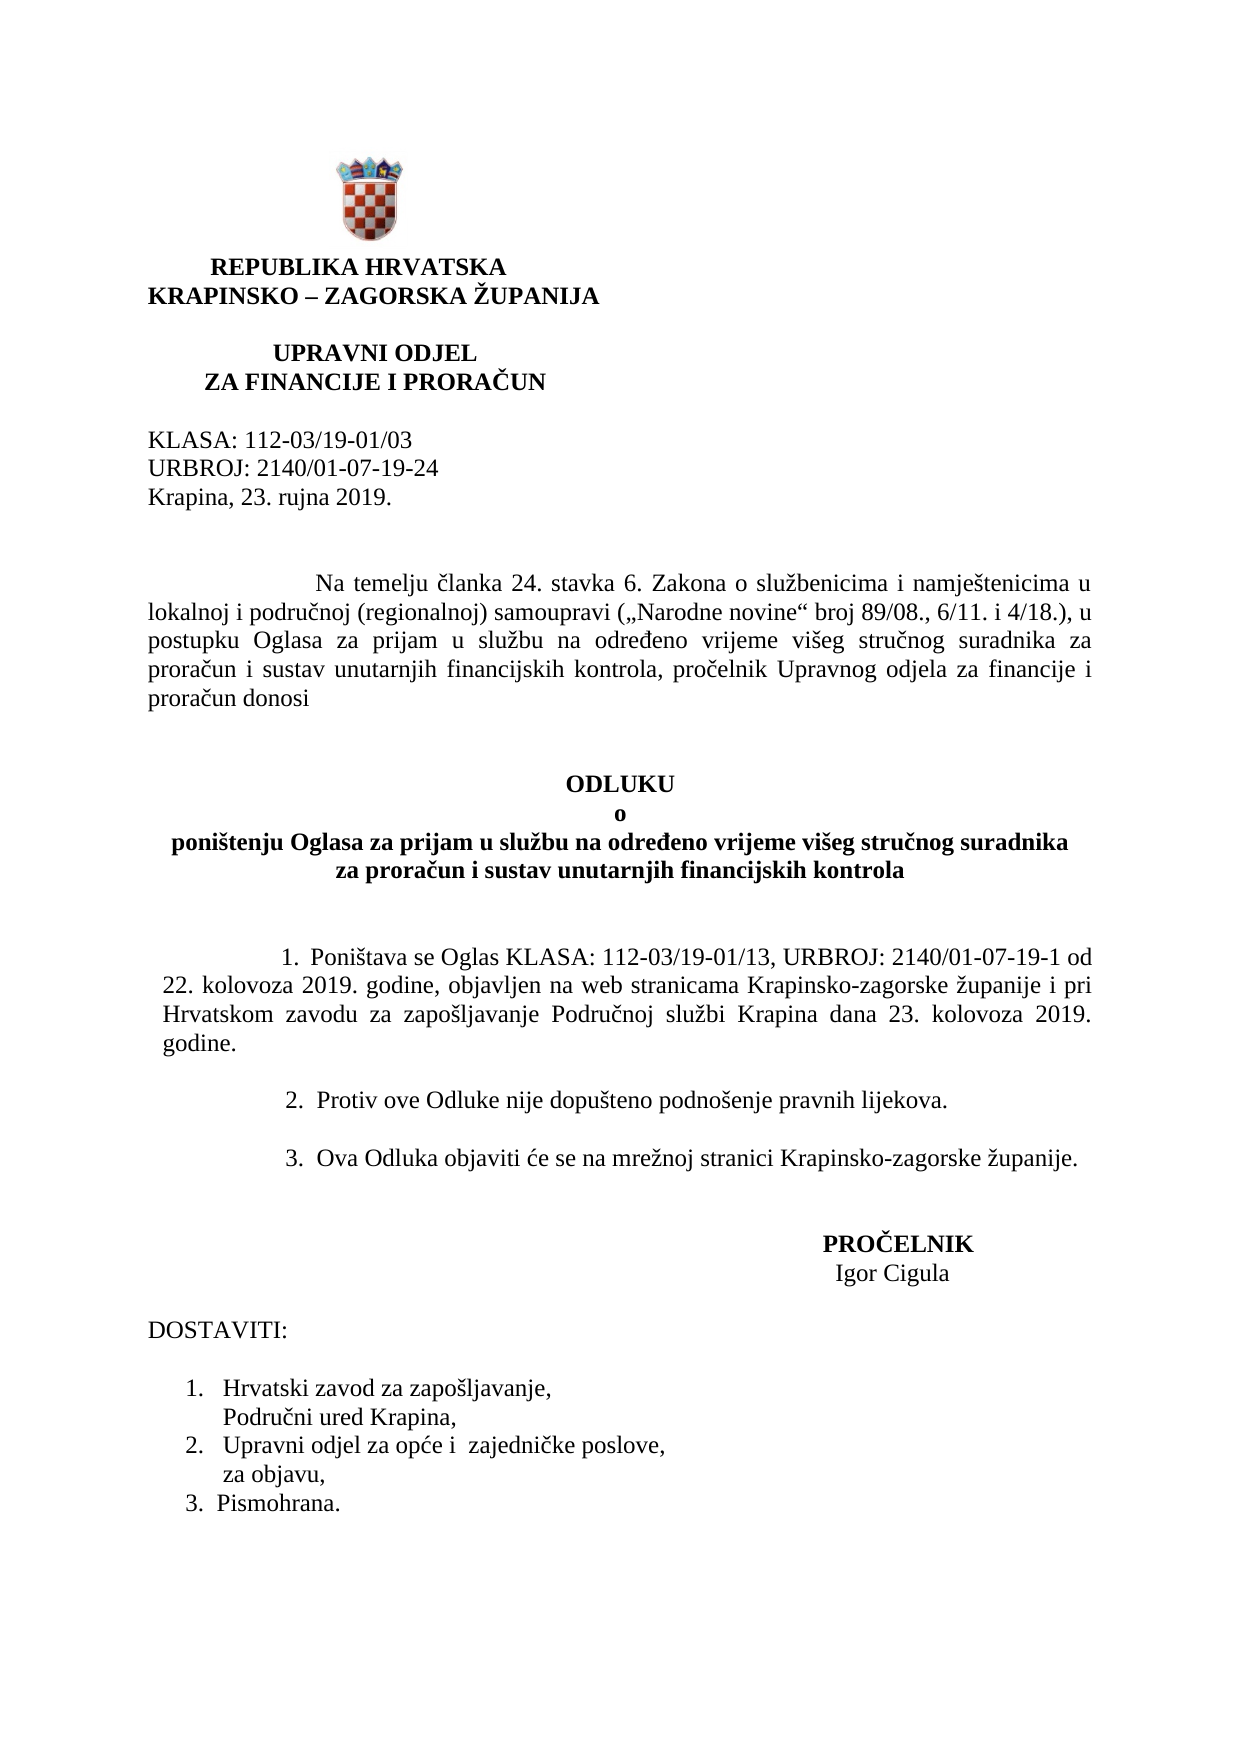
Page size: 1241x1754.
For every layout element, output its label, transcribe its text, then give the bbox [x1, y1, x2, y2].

text UPRAVNI ODJEL [148, 338, 1093, 367]
text Na temelju članka 24. stavka 6. Zakona o službenicima i namještenicima u lokalnoj i područnoj (regionalnoj) samoupravi („Narodne novine“ broj 89/08., 6/11. i 4/18.), u postupku Oglasa za prijam u službu na određeno vrijeme višeg stručnog suradnika za proračun i sustav unutarnjih financijskih kontrola, pročelnik Upravnog odjela za financije i proračun donosi [148, 568, 1093, 712]
text o [148, 798, 1093, 827]
text KLASA: 112-03/19-01/03 [148, 425, 1093, 453]
text 3. Pismohrana. [148, 1488, 1093, 1517]
text URBROJ: 2140/01-07-19-24 [148, 453, 1093, 482]
text ZA FINANCIJE I PRORAČUN [148, 367, 1093, 396]
text Krapina, 23. rujna 2019. [148, 482, 1093, 511]
text 2. Protiv ove Odluke nije dopušteno podnošenje pravnih lijekova. [148, 1085, 1093, 1114]
text REPUBLIKA HRVATSKA [148, 252, 1093, 281]
list Upravni odjel za opće i zajedničke poslove, [185, 1430, 1093, 1459]
text za proračun i sustav unutarnjih financijskih kontrola [148, 855, 1093, 884]
text poništenju Oglasa za prijam u službu na određeno vrijeme višeg stručnog suradnika [148, 827, 1093, 855]
text za objavu, [148, 1459, 1093, 1488]
list Poništava se Oglas KLASA: 112-03/19-01/13, URBROJ: 2140/01-07-19-1 od 22. kolovoza 2019. godine, objavljen na web stranicama Krapinsko-zagorske županije i pri Hrvatskom zavodu za zapošljavanje Područnoj službi Krapina dana 23. kolovoza 2019. godine. [162, 942, 1093, 1057]
text Područni ured Krapina, [223, 1402, 1093, 1430]
text Igor Cigula [148, 1258, 1093, 1287]
list Hrvatski zavod za zapošljavanje, [185, 1373, 1093, 1402]
text KRAPINSKO – ZAGORSKA ŽUPANIJA [148, 281, 1093, 338]
text ODLUKU [148, 769, 1093, 798]
text 3. Ova Odluka objaviti će se na mrežnoj stranici Krapinsko-zagorske županije. [148, 1143, 1093, 1172]
picture [328, 147, 408, 253]
text DOSTAVITI: [148, 1315, 1093, 1344]
text PROČELNIK [148, 1229, 1093, 1258]
